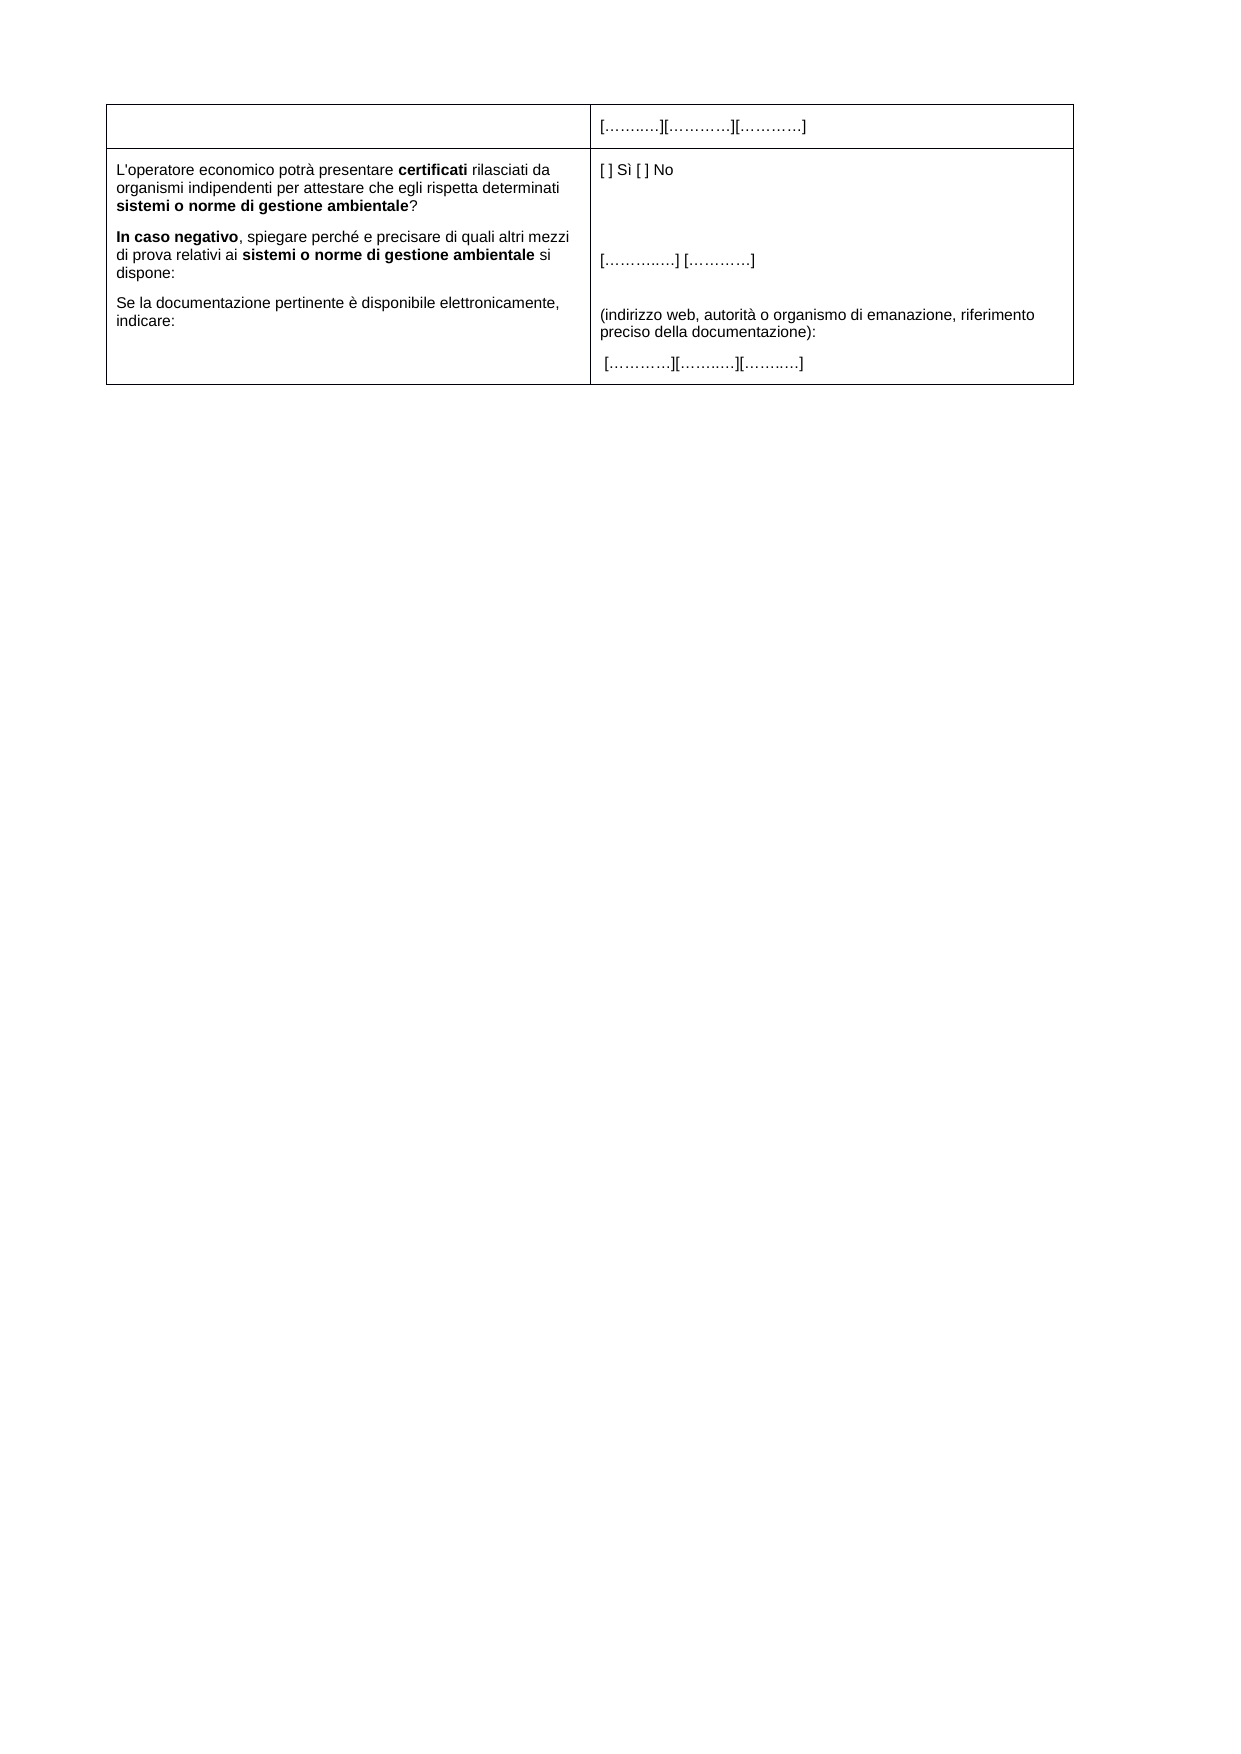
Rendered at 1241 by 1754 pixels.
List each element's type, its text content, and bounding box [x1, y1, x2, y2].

table_cell [ ] Sì [ ] No [………..…] […………] (indirizzo web, autorità o organismo di emanazione, riferimento preciso della documentazione): […………][……..…][……..…] [591, 149, 1073, 384]
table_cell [591, 105, 1073, 147]
table_cell L'operatore economico potrà presentare certificati rilasciati da organismi indipendenti per attestare che egli rispetta determinati sistemi o norme di gestione ambientale? In caso negativo, spiegare perché e precisare di quali altri mezzi di prova relativi ai sistemi o norme di gestione ambientale si dispone: Se la documentazione pertinente è disponibile elettronicamente, indicare: [107, 149, 590, 384]
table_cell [107, 105, 590, 147]
